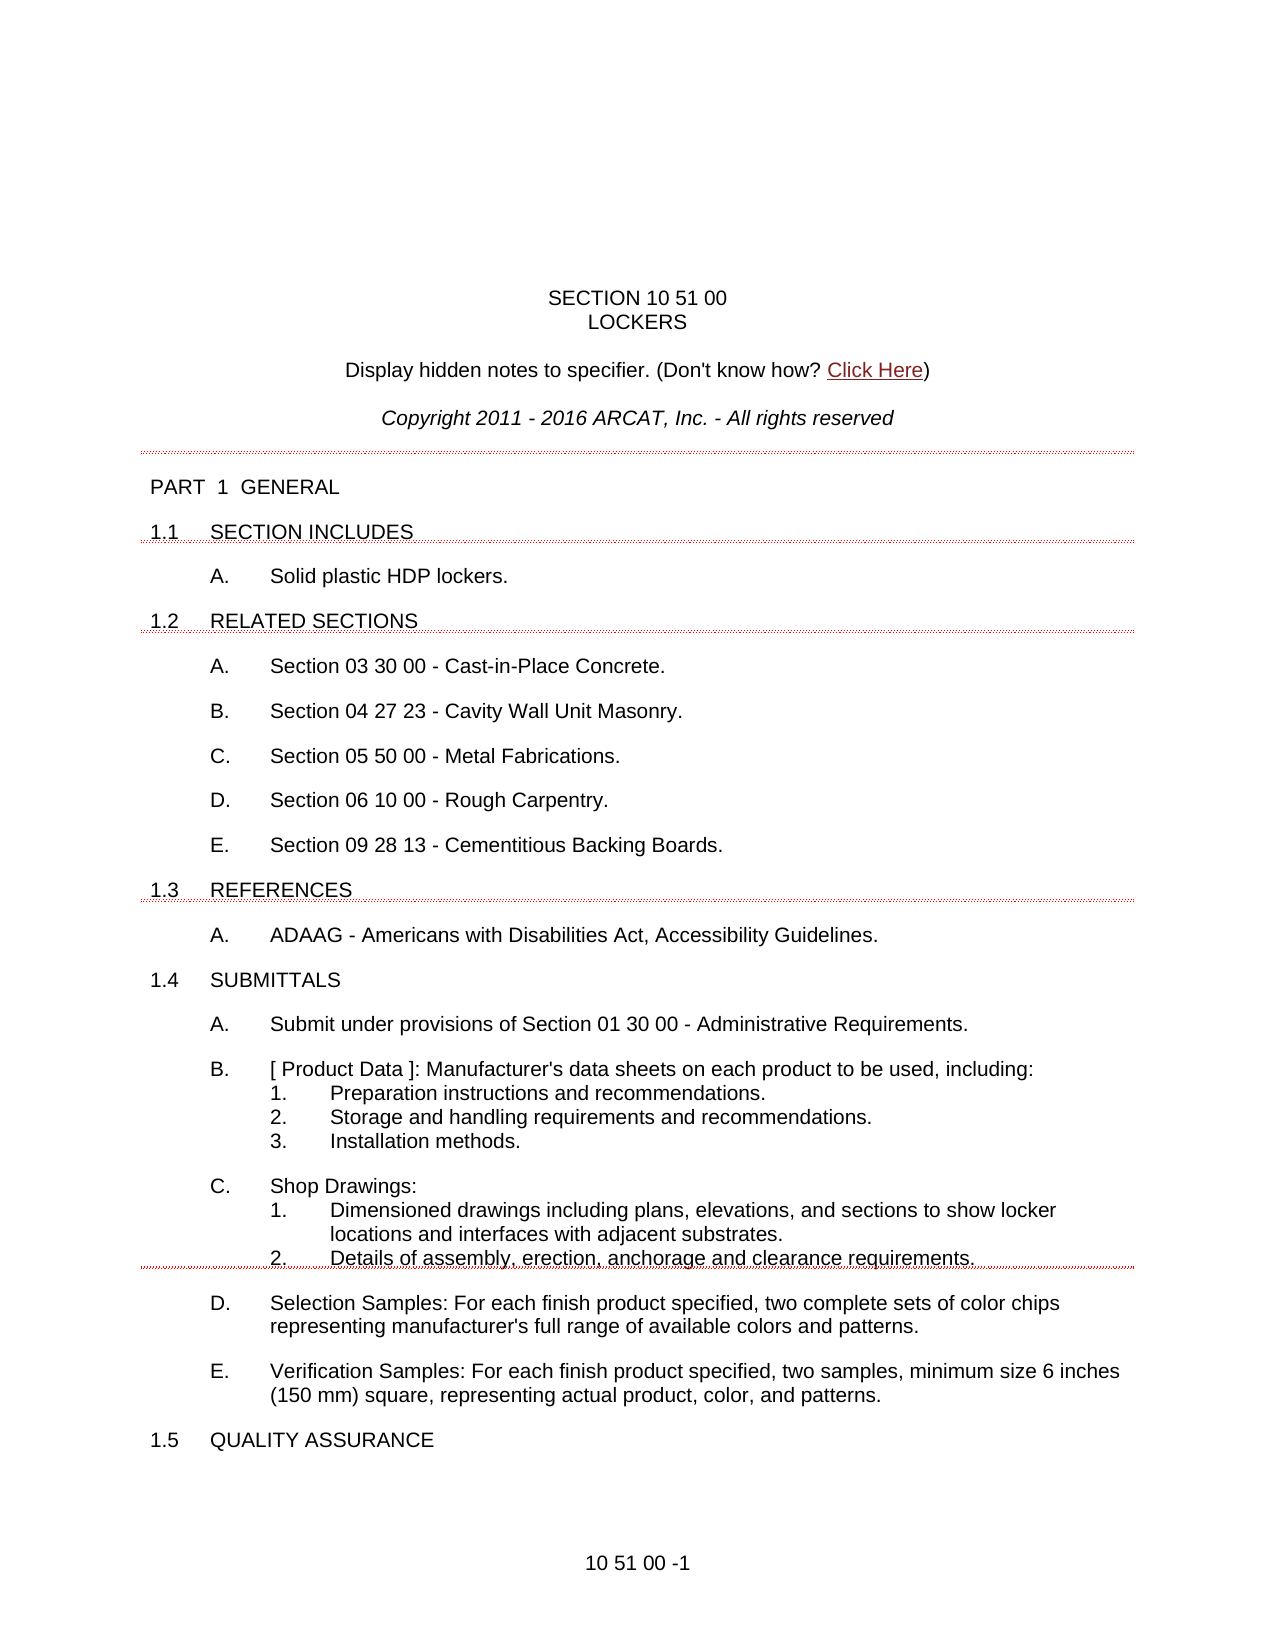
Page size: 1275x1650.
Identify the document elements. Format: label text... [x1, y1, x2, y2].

list Storage and handling requirements and recommendations. [270, 1105, 1125, 1129]
list Dimensioned drawings including plans, elevations, and sections to show locker locations and interfaces with adjacent substrates. [270, 1198, 1125, 1246]
list RELATED SECTIONS [150, 609, 1125, 633]
list Section 05 50 00 - Metal Fabrications. [210, 743, 1125, 767]
list Selection Samples: For each finish product specified, two complete sets of color chips representing manufacturer's full range of available colors and patterns. [210, 1290, 1125, 1338]
list Preparation instructions and recommendations. [270, 1081, 1125, 1105]
list Section 09 28 13 - Cementitious Backing Boards. [210, 833, 1125, 857]
list Submit under provisions of Section 01 30 00 - Administrative Requirements. [210, 1012, 1125, 1036]
list Details of assembly, erection, anchorage and clearance requirements. [270, 1246, 1125, 1269]
list Shop Drawings: [210, 1174, 1125, 1198]
list QUALITY ASSURANCE [150, 1428, 1125, 1452]
list REFERENCES [150, 878, 1125, 902]
list SECTION INCLUDES [150, 519, 1125, 543]
title Copyright 2011 - 2016 ARCAT, Inc. - All rights reserved [150, 406, 1125, 430]
list ADAAG - Americans with Disabilities Act, Accessibility Guidelines. [210, 923, 1125, 947]
title Display hidden notes to specifier. (Don't know how? Click Here) [150, 358, 1125, 382]
list GENERAL [150, 475, 1125, 499]
list Section 04 27 23 - Cavity Wall Unit Masonry. [210, 699, 1125, 723]
list Section 03 30 00 - Cast-in-Place Concrete. [210, 654, 1125, 678]
list Verification Samples: For each finish product specified, two samples, minimum size 6 inches (150 mm) square, representing actual product, color, and patterns. [210, 1359, 1125, 1407]
title SECTION 10 51 00 [150, 286, 1125, 310]
list [ Product Data ]: Manufacturer's data sheets on each product to be used, including: [210, 1057, 1125, 1081]
list SUBMITTALS [150, 967, 1125, 991]
list Solid plastic HDP lockers. [210, 564, 1125, 588]
title LOCKERS [150, 310, 1125, 334]
list Installation methods. [270, 1129, 1125, 1153]
list Section 06 10 00 - Rough Carpentry. [210, 788, 1125, 812]
